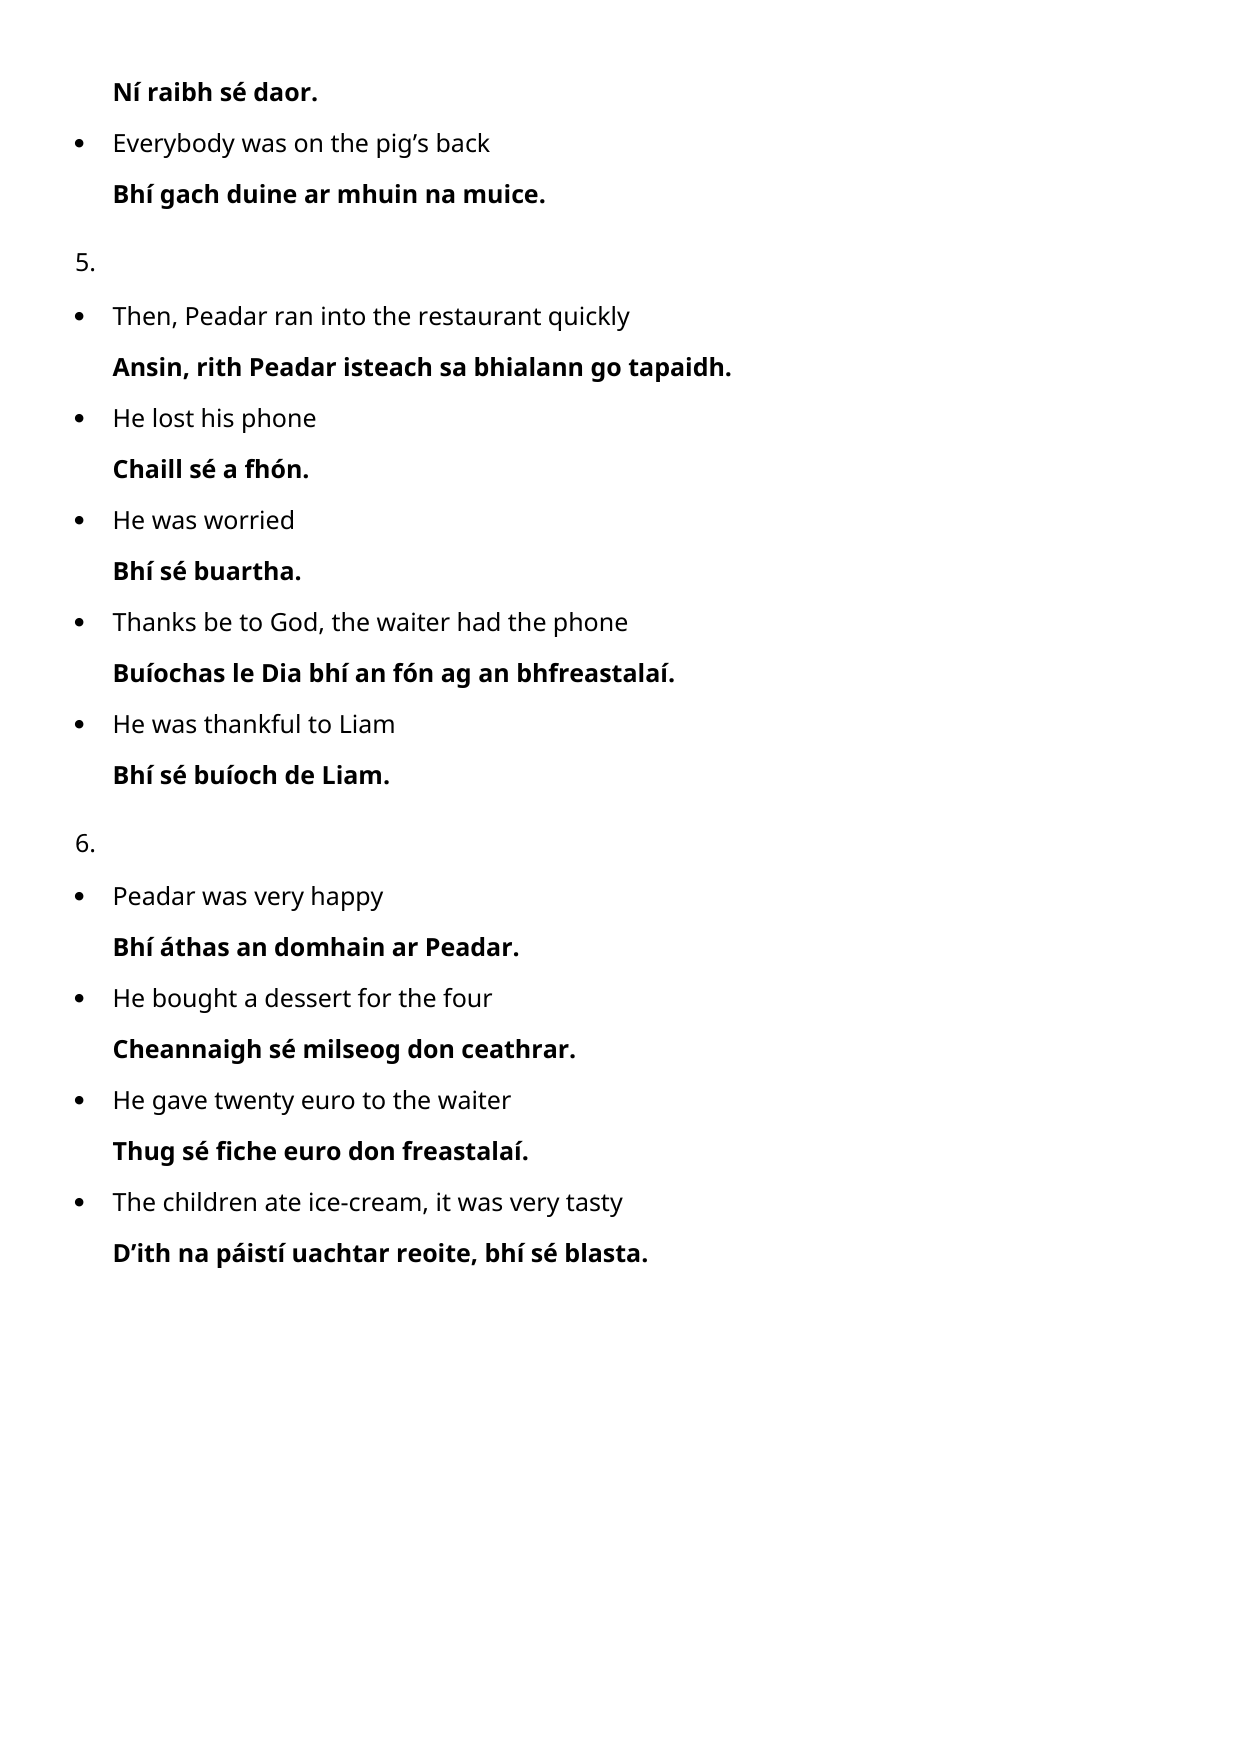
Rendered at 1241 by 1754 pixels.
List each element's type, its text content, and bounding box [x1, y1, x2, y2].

list Then, Peadar ran into the restaurant quickly [75, 298, 1165, 332]
list He lost his phone [75, 400, 1165, 434]
list Ní raibh sé daor. [112, 75, 1165, 109]
list The children ate ice-cream, it was very tasty [75, 1185, 1165, 1219]
list Bhí áthas an domhain ar Peadar. [112, 930, 1165, 964]
list Ansin, rith Peadar isteach sa bhialann go tapaidh. [112, 349, 1165, 383]
list D’ith na páistí uachtar reoite, bhí sé blasta. [112, 1236, 1165, 1270]
list He bought a dessert for the four [75, 981, 1165, 1015]
text 6. [75, 825, 1165, 859]
list Bhí sé buartha. [112, 553, 1165, 587]
list Thug sé fiche euro don freastalaí. [112, 1134, 1165, 1168]
list He was worried [75, 502, 1165, 536]
list Chaill sé a fhón. [112, 451, 1165, 485]
list He gave twenty euro to the waiter [75, 1083, 1165, 1117]
text 5. [75, 245, 1165, 279]
list Everybody was on the pig’s back [75, 126, 1165, 160]
list Thanks be to God, the waiter had the phone [75, 604, 1165, 638]
list Bhí gach duine ar mhuin na muice. [112, 177, 1165, 211]
list Buíochas le Dia bhí an fón ag an bhfreastalaí. [112, 656, 1165, 689]
list Cheannaigh sé milseog don ceathrar. [112, 1032, 1165, 1066]
list He was thankful to Liam [75, 707, 1165, 741]
list Peadar was very happy [75, 879, 1165, 913]
list Bhí sé buíoch de Liam. [112, 758, 1165, 792]
